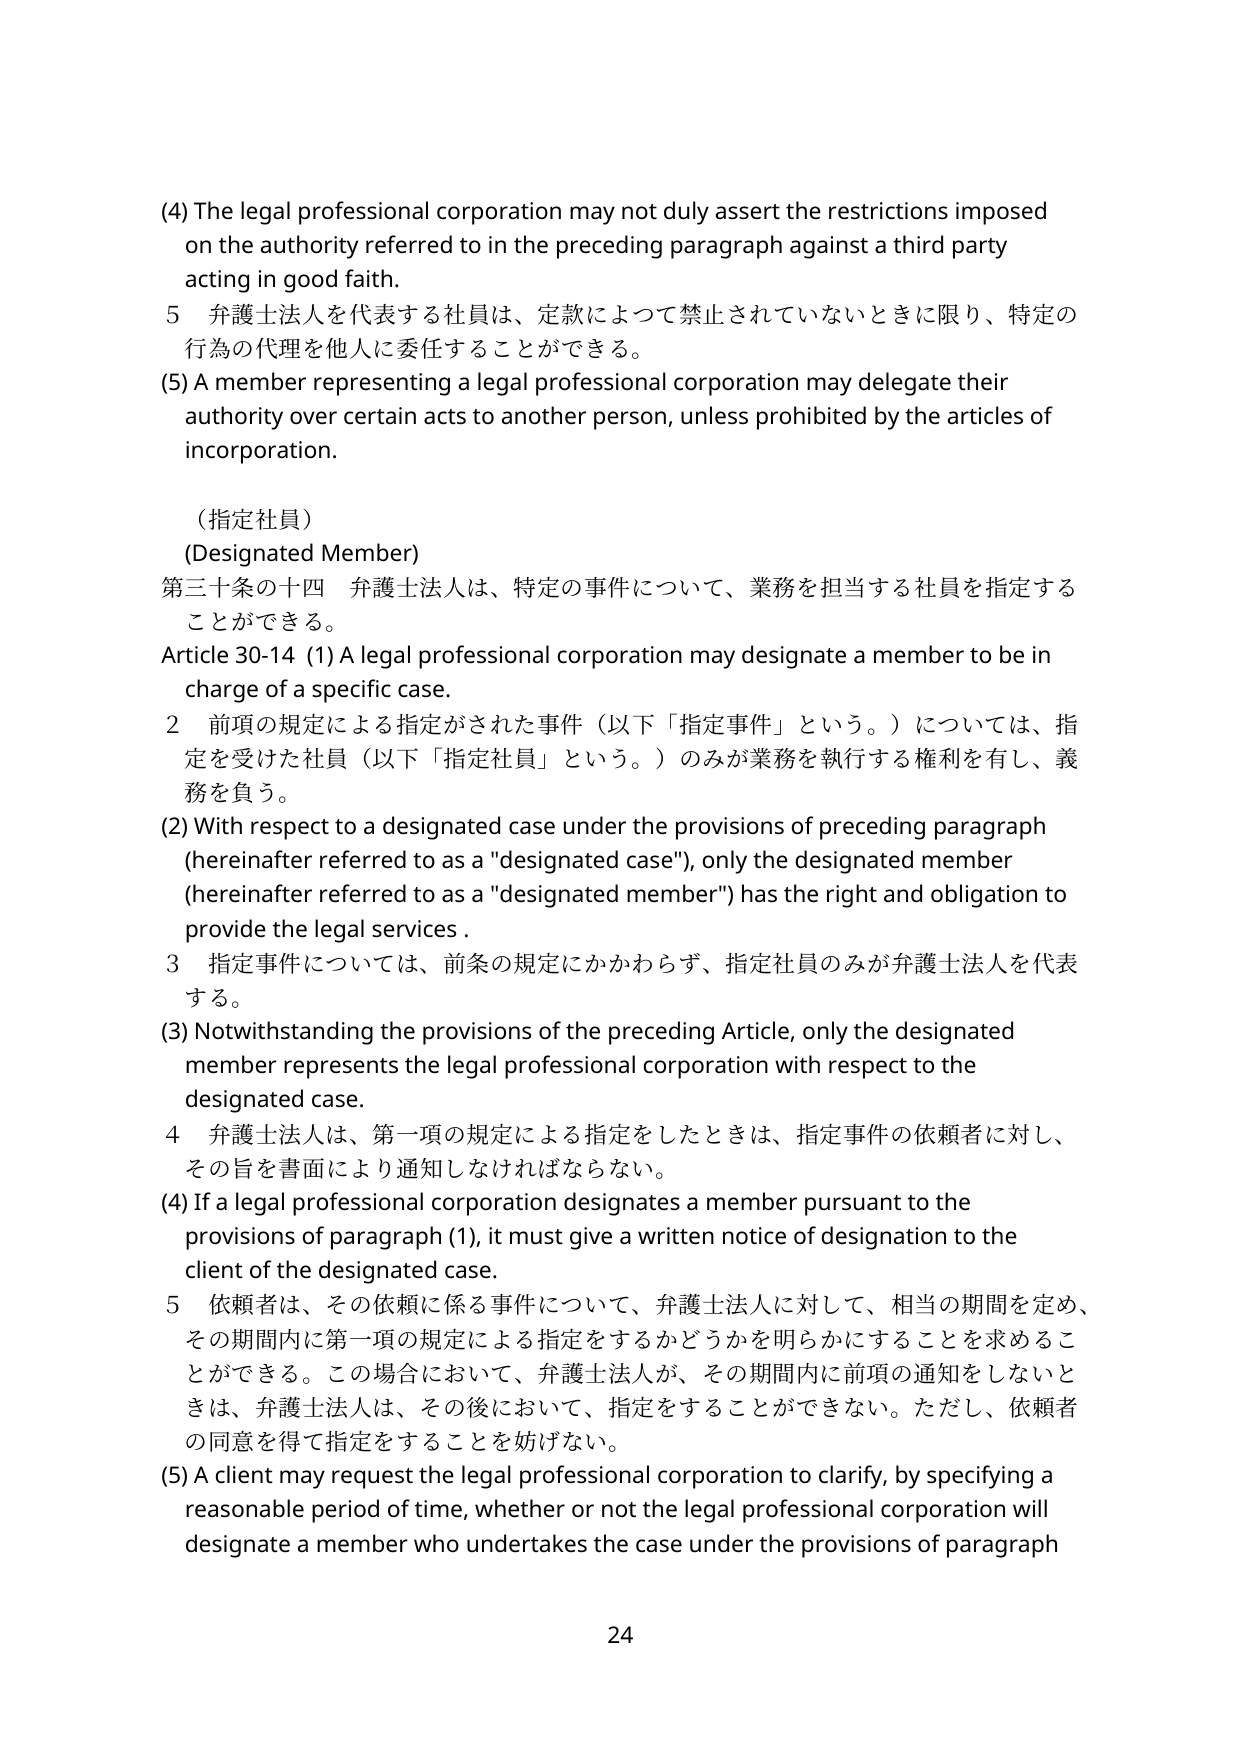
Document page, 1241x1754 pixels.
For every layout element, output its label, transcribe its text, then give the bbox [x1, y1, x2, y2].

text （指定社員） [184, 501, 1079, 535]
text (Designated Member) [184, 535, 1079, 569]
text ４ 弁護士法人は、第一項の規定による指定をしたときは、指定事件の依頼者に対し、その旨を書面により通知しなければならない。 [161, 1116, 1079, 1184]
text ５ 依頼者は、その依頼に係る事件について、弁護士法人に対して、相当の期間を定め、その期間内に第一項の規定による指定をするかどうかを明らかにすることを求めることができる。この場合において、弁護士法人が、その期間内に前項の通知をしないときは、弁護士法人は、その後において、指定をすることができない。ただし、依頼者の同意を得て指定をすることを妨げない。 [161, 1287, 1079, 1458]
text Article 30-14 (1) A legal professional corporation may designate a member to be in charge of a specific case. [161, 638, 1079, 706]
text ５ 弁護士法人を代表する社員は、定款によつて禁止されていないときに限り、特定の行為の代理を他人に委任することができる。 [161, 296, 1079, 364]
text 第三十条の十四 弁護士法人は、特定の事件について、業務を担当する社員を指定することができる。 [161, 569, 1079, 638]
text (5) A member representing a legal professional corporation may delegate their authority over certain acts to another person, unless prohibited by the articles of incorporation. [161, 364, 1079, 467]
text (3) Notwithstanding the provisions of the preceding Article, only the designated member represents the legal professional corporation with respect to the designated case. [161, 1014, 1079, 1116]
text (2) With respect to a designated case under the provisions of preceding paragraph (hereinafter referred to as a "designated case"), only the designated member (hereinafter referred to as a "designated member") has the right and obligation to provide the legal services . [161, 809, 1079, 945]
text ３ 指定事件については、前条の規定にかかわらず、指定社員のみが弁護士法人を代表する。 [161, 945, 1079, 1014]
text (4) If a legal professional corporation designates a member pursuant to the provisions of paragraph (1), it must give a written notice of designation to the client of the designated case. [161, 1184, 1079, 1287]
text ２ 前項の規定による指定がされた事件（以下「指定事件」という。）については、指定を受けた社員（以下「指定社員」という。）のみが業務を執行する権利を有し、義務を負う。 [161, 706, 1079, 809]
text (4) The legal professional corporation may not duly assert the restrictions imposed on the authority referred to in the preceding paragraph against a third party acting in good faith. [161, 194, 1079, 296]
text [161, 1458, 1079, 1560]
